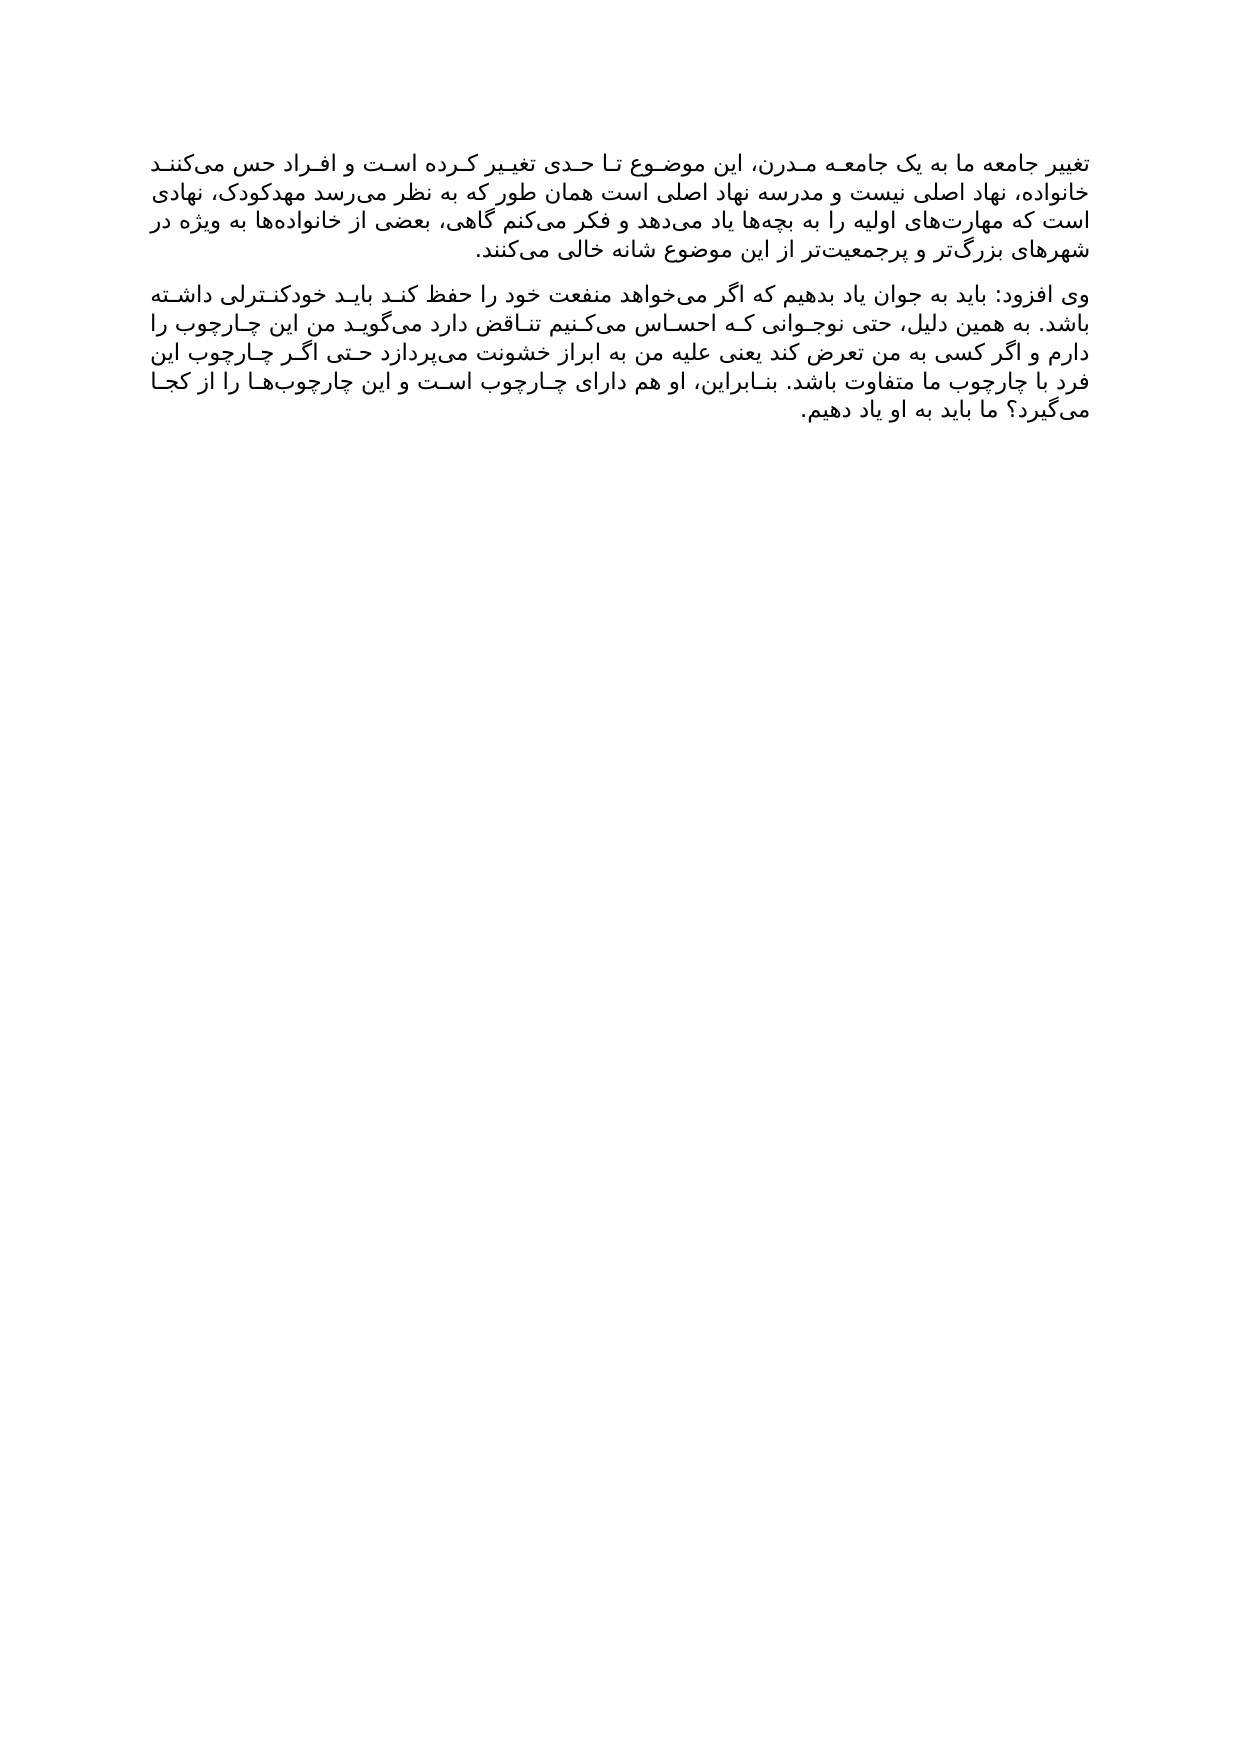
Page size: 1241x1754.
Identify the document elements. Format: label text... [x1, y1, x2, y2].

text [150, 150, 1090, 263]
text وی افزود: باید به جوان یاد بدهیم که اگر می‌خواهد منفعت خود را حفظ کند باید خودکنترلی داشته باشد. به همین دلیل، حتی نوجوانی که احساس می‌کنیم تناقض دارد می‌گوید من این چارچوب را دارم و اگر کسی به من تعرض کند یعنی علیه من به ابراز خشونت می‌پردازد حتی اگر چارچوب این فرد با چارچوب ما متفاوت باشد. بنابراین، او هم دارای چارچوب است و این چارچوب‌ها را از کجا می‌گیرد؟ ما باید به او یاد دهیم. [150, 282, 1090, 423]
